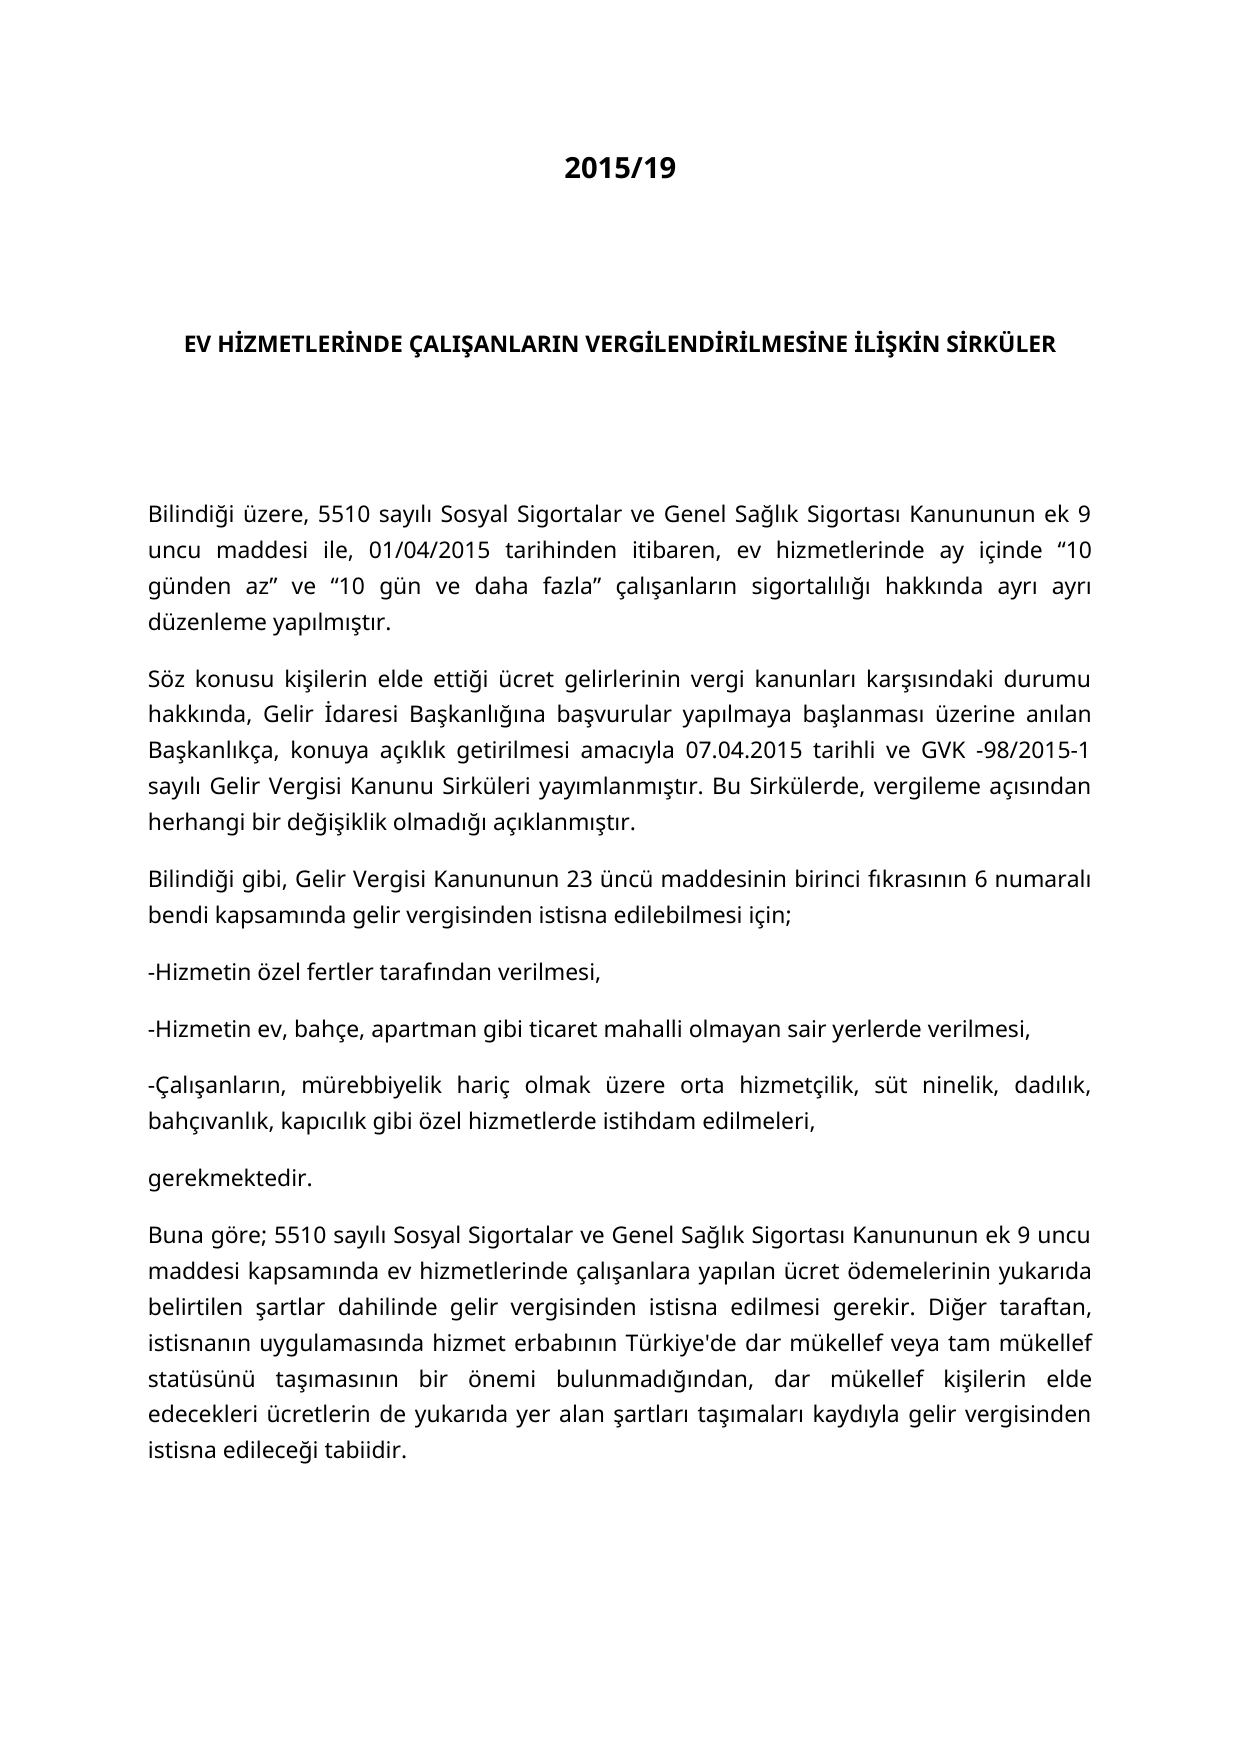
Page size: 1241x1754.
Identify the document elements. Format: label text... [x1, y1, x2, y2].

text 2015/19 [148, 148, 1093, 187]
text gerekmektedir. [148, 1162, 1093, 1193]
text EV HİZMETLERİNDE ÇALIŞANLARIN VERGİLENDİRİLMESİNE İLİŞKİN SİRKÜLER [148, 328, 1093, 359]
text -Hizmetin ev, bahçe, apartman gibi ticaret mahalli olmayan sair yerlerde verilmesi, [148, 1012, 1093, 1044]
text -Çalışanların, mürebbiyelik hariç olmak üzere orta hizmetçilik, süt ninelik, dadılık, bahçıvanlık, kapıcılık gibi özel hizmetlerde istihdam edilmeleri, [148, 1069, 1093, 1136]
text Bilindiği üzere, 5510 sayılı Sosyal Sigortalar ve Genel Sağlık Sigortası Kanununun ek 9 uncu maddesi ile, 01/04/2015 tarihinden itibaren, ev hizmetlerinde ay içinde “10 günden az” ve “10 gün ve daha fazla” çalışanların sigortalılığı hakkında ayrı ayrı düzenleme yapılmıştır. [148, 498, 1093, 637]
text -Hizmetin özel fertler tarafından verilmesi, [148, 956, 1093, 987]
text Bilindiği gibi, Gelir Vergisi Kanununun 23 üncü maddesinin birinci fıkrasının 6 numaralı bendi kapsamında gelir vergisinden istisna edilebilmesi için; [148, 863, 1093, 930]
text Söz konusu kişilerin elde ettiği ücret gelirlerinin vergi kanunları karşısındaki durumu hakkında, Gelir İdaresi Başkanlığına başvurular yapılmaya başlanması üzerine anılan Başkanlıkça, konuya açıklık getirilmesi amacıyla 07.04.2015 tarihli ve GVK -98/2015-1 sayılı Gelir Vergisi Kanunu Sirküleri yayımlanmıştır. Bu Sirkülerde, vergileme açısından herhangi bir değişiklik olmadığı açıklanmıştır. [148, 662, 1093, 837]
text Buna göre; 5510 sayılı Sosyal Sigortalar ve Genel Sağlık Sigortası Kanununun ek 9 uncu maddesi kapsamında ev hizmetlerinde çalışanlara yapılan ücret ödemelerinin yukarıda belirtilen şartlar dahilinde gelir vergisinden istisna edilmesi gerekir. Diğer taraftan, istisnanın uygulamasında hizmet erbabının Türkiye'de dar mükellef veya tam mükellef statüsünü taşımasının bir önemi bulunmadığından, dar mükellef kişilerin elde edecekleri ücretlerin de yukarıda yer alan şartları taşımaları kaydıyla gelir vergisinden istisna edileceği tabiidir. [148, 1219, 1093, 1466]
